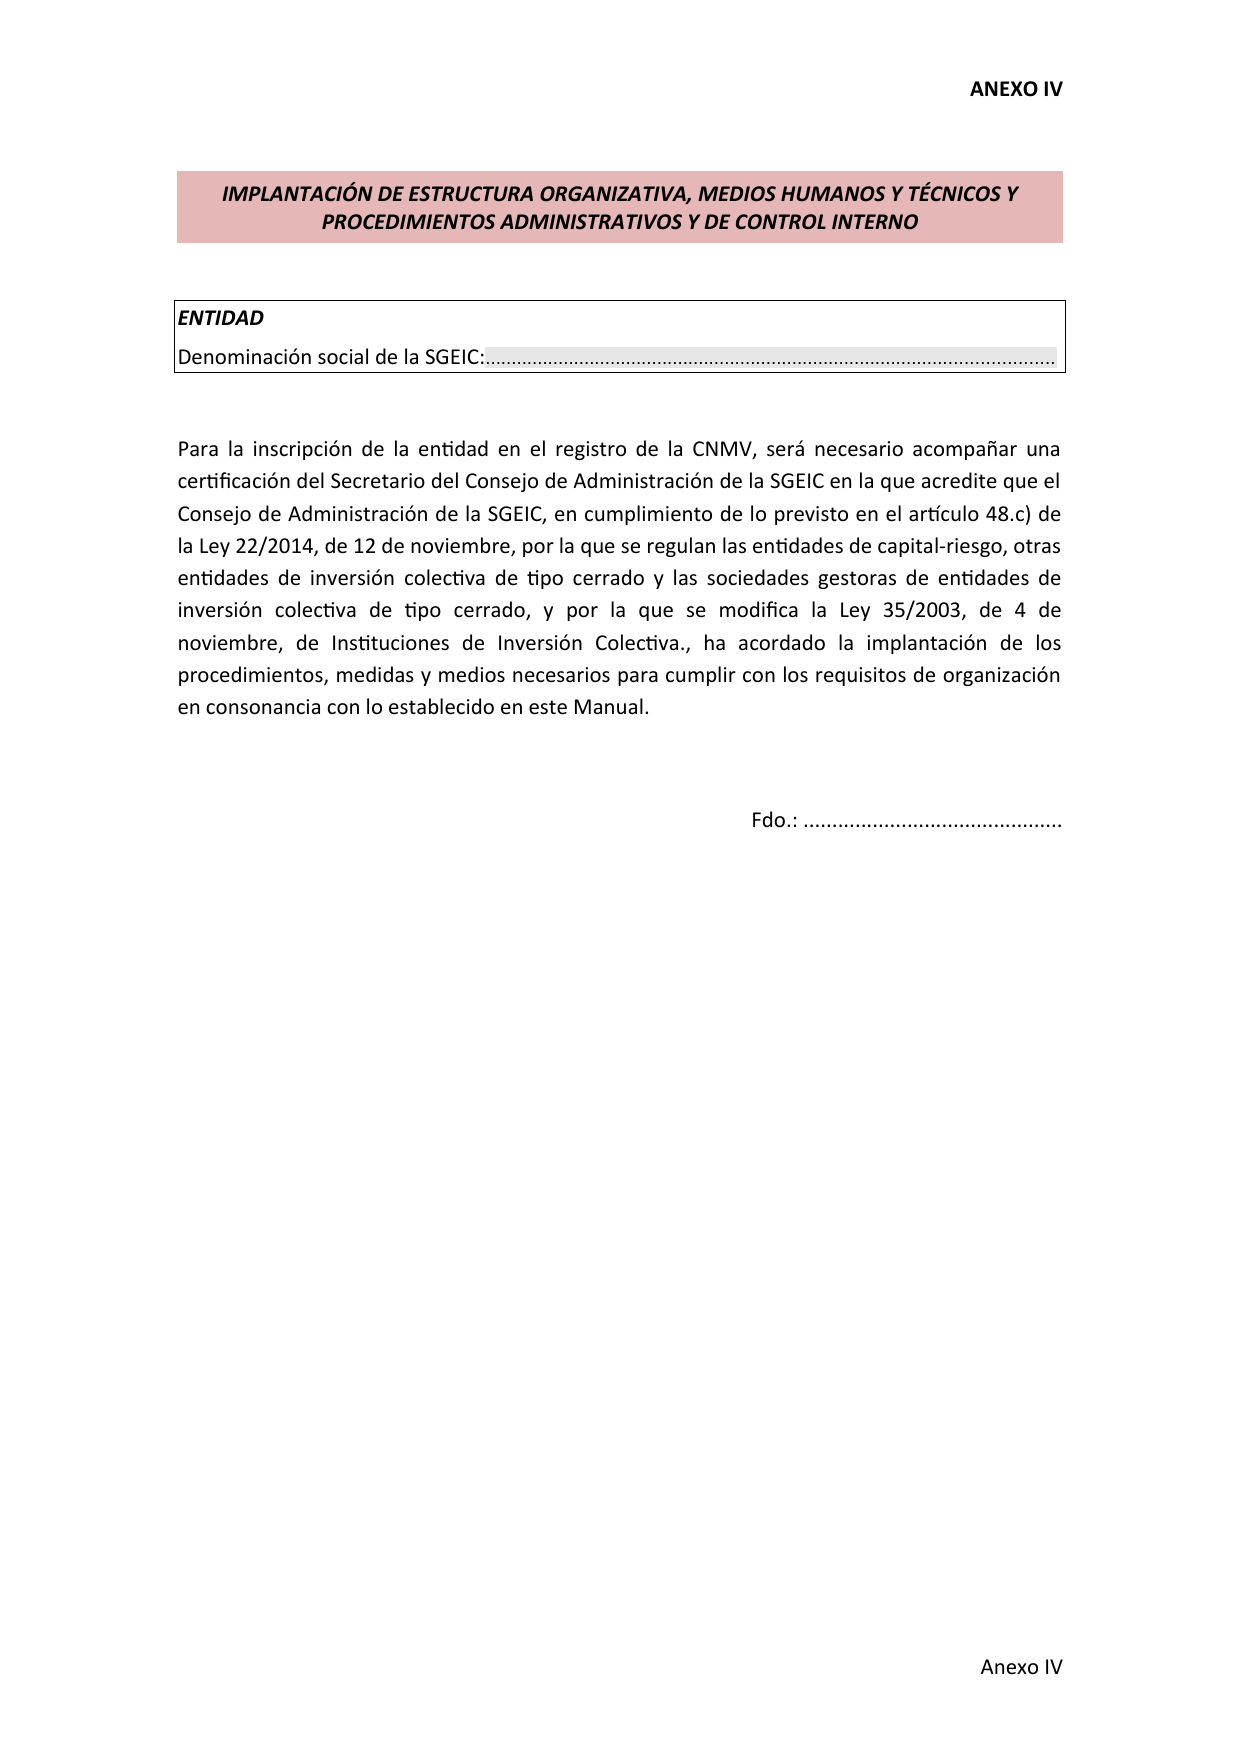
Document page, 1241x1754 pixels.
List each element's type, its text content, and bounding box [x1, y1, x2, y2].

text ENTIDAD [175, 301, 1065, 332]
text Denominación social de la SGEIC: [175, 339, 1065, 372]
text IMPLANTACIÓN DE ESTRUCTURA ORGANIZATIVA, MEDIOS HUMANOS Y TÉCNICOS Y PROCEDIMIENTOS ADMINISTRATIVOS Y DE CONTROL INTERNO [177, 177, 1063, 237]
text Para la inscripción de la entidad en el registro de la CNMV, será necesario acompañar una certificación del Secretario del Consejo de Administración de la SGEIC en la que acredite que el Consejo de Administración de la SGEIC, en cumplimiento de lo previsto en el artículo 48.c) de la Ley 22/2014, de 12 de noviembre, por la que se regulan las entidades de capital-riesgo, otras entidades de inversión colectiva de tipo cerrado y las sociedades gestoras de entidades de inversión colectiva de tipo cerrado, y por la que se modifica la Ley 35/2003, de 4 de noviembre, de Instituciones de Inversión Colectiva., ha acordado la implantación de los procedimientos, medidas y medios necesarios para cumplir con los requisitos de organización en consonancia con lo establecido en este Manual. [177, 434, 1063, 720]
text Fdo.: ............................................. [177, 805, 1063, 833]
